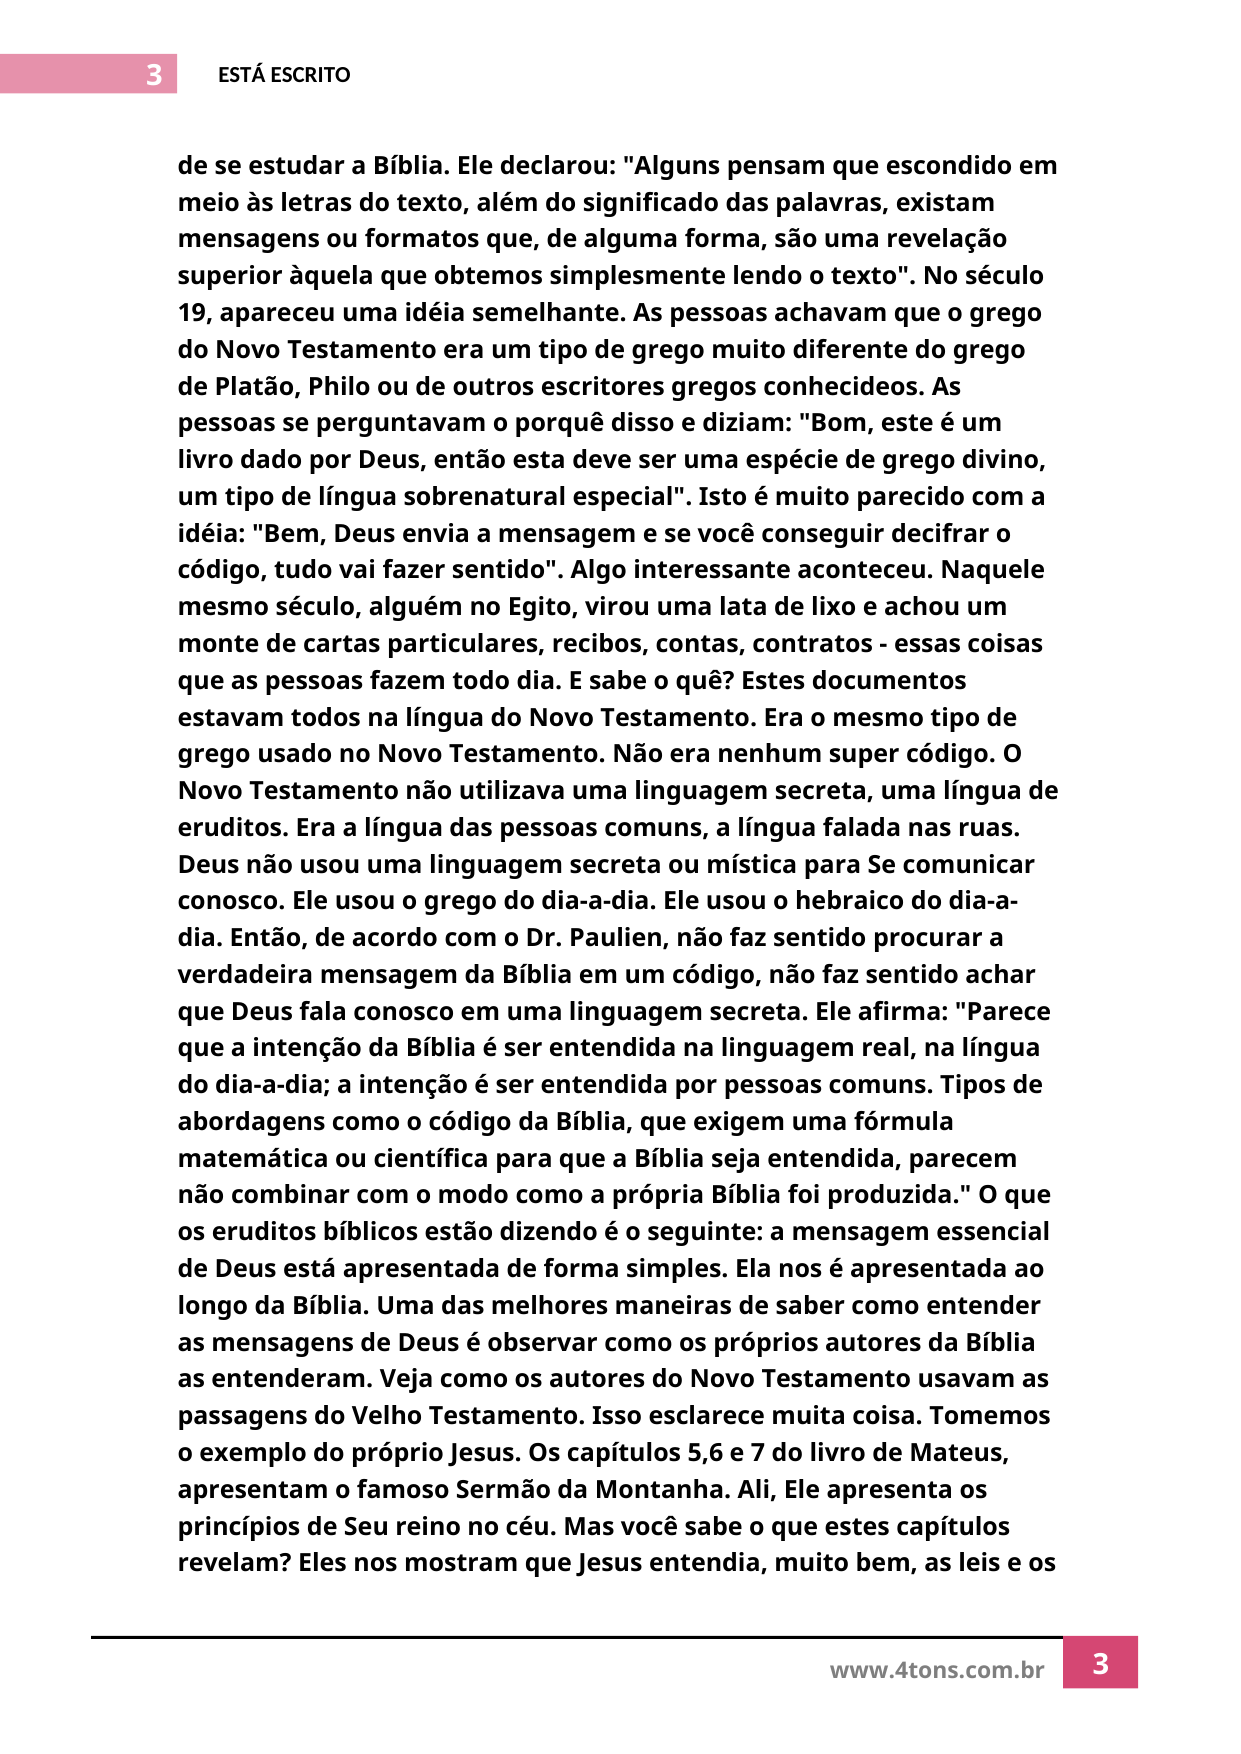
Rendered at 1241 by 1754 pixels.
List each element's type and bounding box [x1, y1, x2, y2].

text [177, 148, 1063, 1579]
